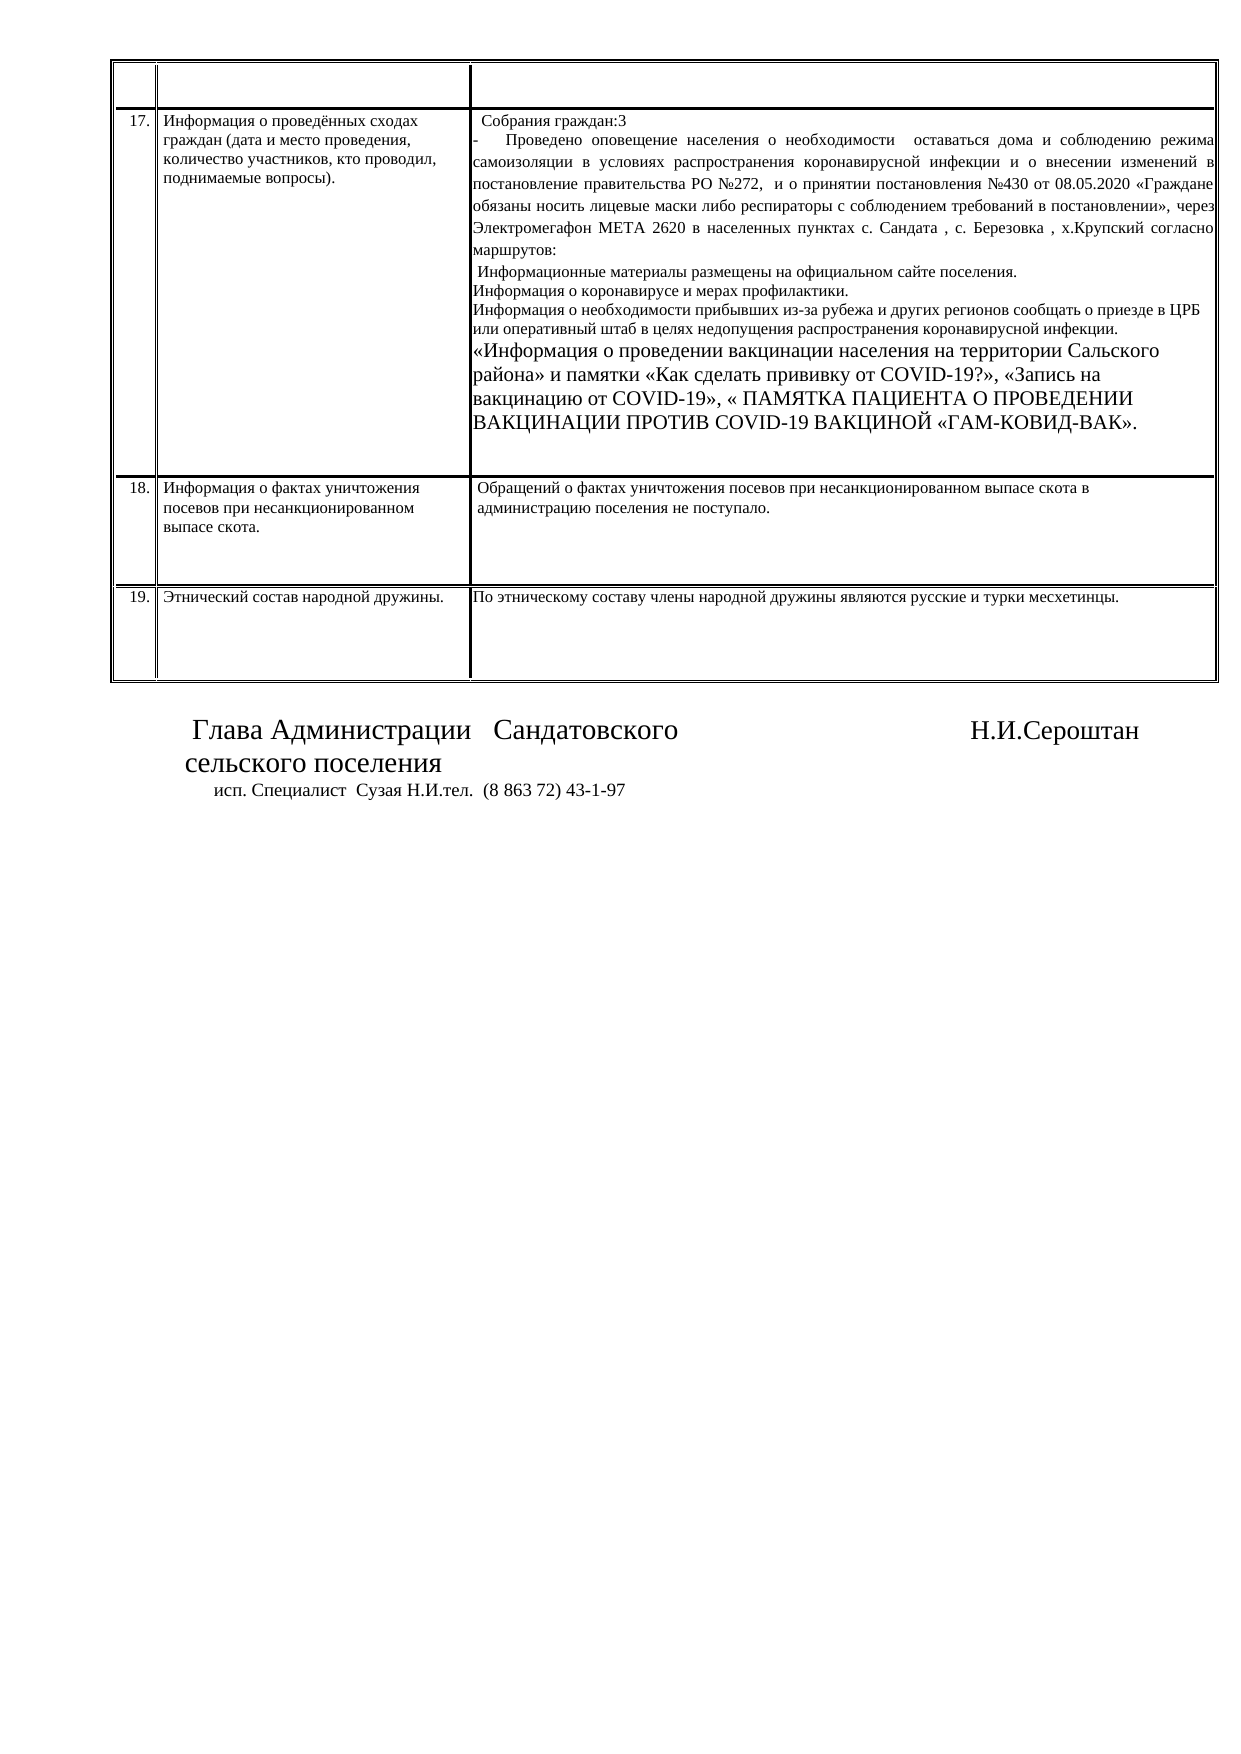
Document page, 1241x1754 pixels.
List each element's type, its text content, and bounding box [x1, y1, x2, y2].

table_cell Информация о фактах уничтожения посевов при несанкционированном выпасе скота. [158, 478, 469, 584]
table_cell Информация о проведённых сходах граждан (дата и место проведения, количество участников, кто проводил, поднимаемые вопросы). [158, 110, 469, 475]
table_cell Собрания граждан:3 - Проведено оповещение населения о необходимости оставаться дома и соблюдению режима самоизоляции в условиях распространения коронавирусной инфекции и о внесении изменений в постановление правительства РО №272, и о принятии постановления №430 от 08.05.2020 «Граждане обязаны носить лицевые маски либо респираторы с соблюдением требований в постановлении», через Электромегафон МЕТА 2620 в населенных пунктах с. Сандата , с. Березовка , х.Крупский согласно маршрутов: Информационные материалы размещены на официальном сайте поселения. Информация о коронавирусе и мерах профилактики. Информация о необходимости прибывших из-за рубежа и других регионов сообщать о приезде в ЦРБ или оперативный штаб в целях недопущения распространения коронавирусной инфекции. «Информация о проведении вакцинации населения на территории Сальского района» и памятки «Как сделать прививку от COVID-19?», «Запись на вакцинацию от COVID-19», « ПАМЯТКА ПАЦИЕНТА О ПРОВЕДЕНИИ ВАКЦИНАЦИИ ПРОТИВ COVID-19 ВАКЦИНОЙ «ГАМ-КОВИД-ВАК». [472, 107, 1215, 475]
table_cell [114, 63, 156, 107]
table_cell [156, 63, 470, 107]
text сельского поселения [177, 746, 1152, 779]
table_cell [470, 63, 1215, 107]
text Глава Администрации Сандатовского Н.И.Сероштан [177, 712, 1152, 746]
table_cell Обращений о фактах уничтожения посевов при несанкционированном выпасе скота в администрацию поселения не поступало. [472, 475, 1215, 584]
table_cell Этнический состав народной дружины. [156, 588, 470, 679]
table_cell [114, 584, 156, 679]
table_cell [114, 475, 155, 584]
text исп. Специалист Сузая Н.И.тел. (8 863 72) 43-1-97 [177, 779, 1152, 801]
table_cell По этническому составу члены народной дружины являются русские и турки месхетинцы. [470, 584, 1216, 679]
table_cell [114, 107, 155, 475]
